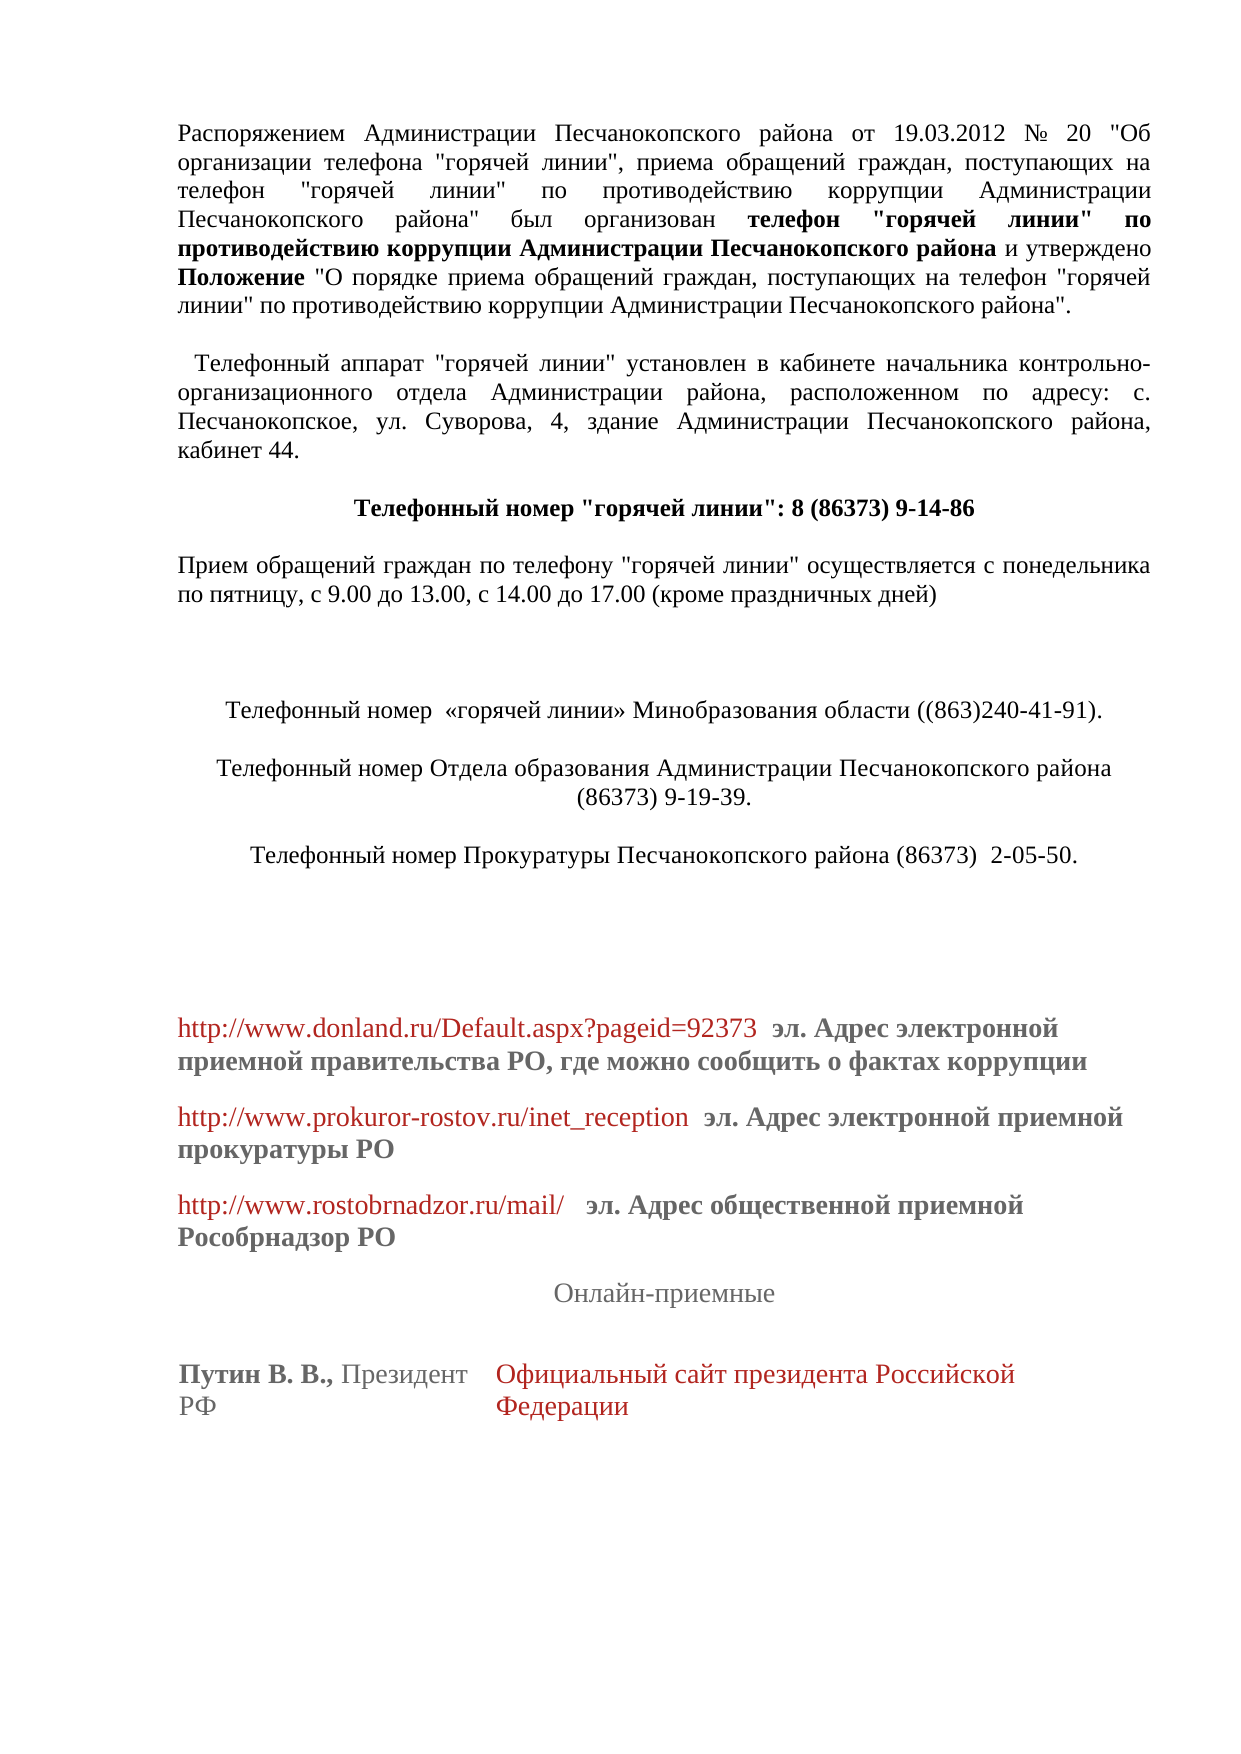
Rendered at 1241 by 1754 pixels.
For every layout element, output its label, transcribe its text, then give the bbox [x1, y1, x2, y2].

text Онлайн-приемные [177, 1276, 1152, 1308]
table_header Путин В. В., Президент РФ [177, 1332, 494, 1510]
text http://www.donland.ru/Default.aspx?pageid=92373 эл. Адрес электронной приемной правительства РО, где можно сообщить о фактах коррупции [177, 1011, 1152, 1076]
text Телефонный номер Отдела образования Администрации Песчанокопского района (86373) 9-19-39. [177, 753, 1152, 811]
text Телефонный номер «горячей линии» Минобразования области ((863)240-41-91). [177, 695, 1152, 724]
text Прием обращений граждан по телефону "горячей линии" осуществляется с понедельника по пятницу, с 9.00 до 13.00, с 14.00 до 17.00 (кроме праздничных дней) [177, 551, 1152, 608]
text Телефонный аппарат "горячей линии" установлен в кабинете начальника контрольно-организационного отдела Администрации района, расположенном по адресу: с. Песчанокопское, ул. Суворова, 4, здание Администрации Песчанокопского района, кабинет 44. [177, 348, 1152, 463]
table_header Официальный сайт президента Российской Федерации [494, 1332, 1155, 1510]
text Телефонный номер Прокуратуры Песчанокопского района (86373) 2-05-50. [177, 840, 1152, 868]
text Распоряжением Администрации Песчанокопского района от 19.03.2012 № 20 "Об организации телефона "горячей линии", приема обращений граждан, поступающих на телефон "горячей линии" по противодействию коррупции Администрации Песчанокопского района" был организован телефон "горячей линии" по противодействию коррупции Администрации Песчанокопского района и утверждено Положение "О порядке приема обращений граждан, поступающих на телефон "горячей линии" по противодействию коррупции Администрации Песчанокопского района". [177, 118, 1152, 319]
text http://www.rostobrnadzor.ru/mail/ эл. Адрес общественной приемной Рособрнадзор РО [177, 1188, 1152, 1253]
text Телефонный номер "горячей линии": 8 (86373) 9-14-86 [177, 493, 1152, 521]
text http://www.prokuror-rostov.ru/inet_reception эл. Адрес электронной приемной прокуратуры РО [177, 1100, 1152, 1164]
